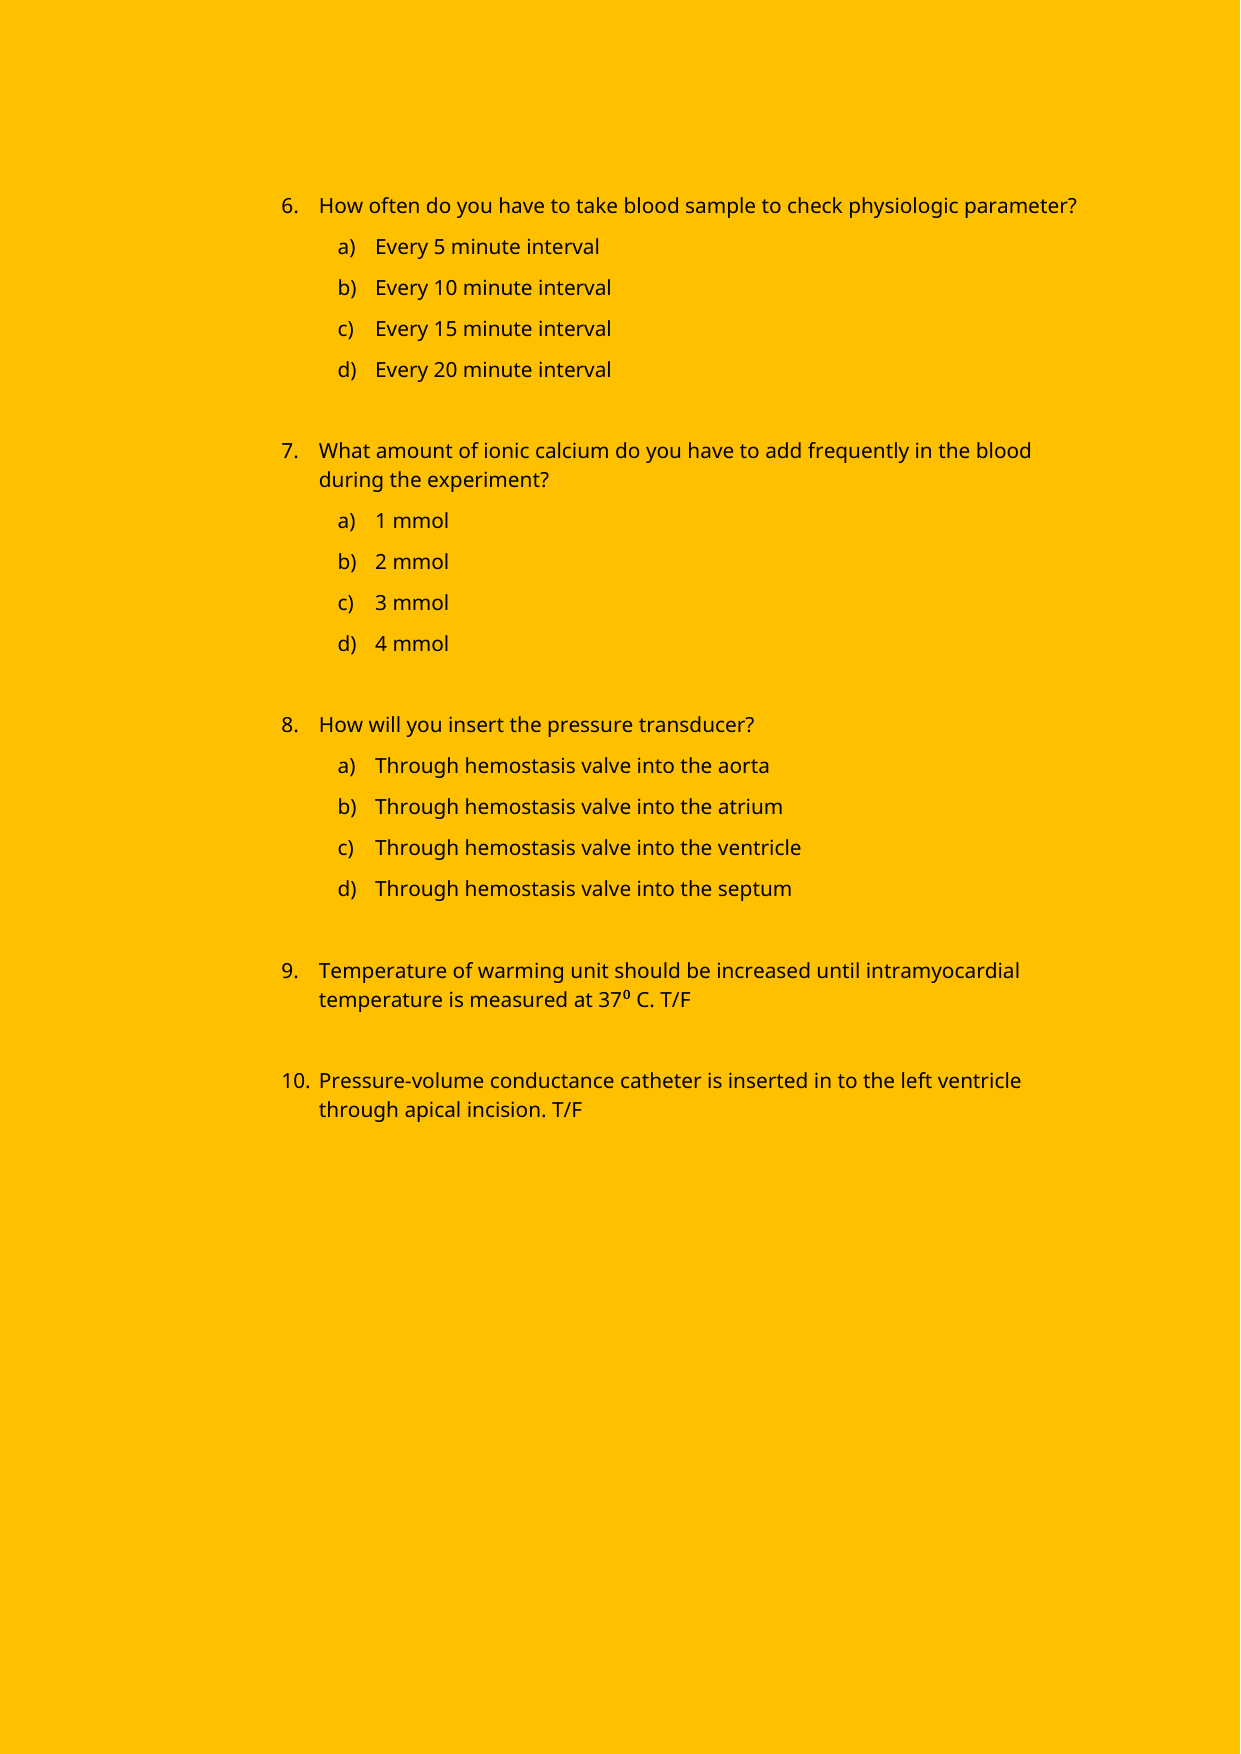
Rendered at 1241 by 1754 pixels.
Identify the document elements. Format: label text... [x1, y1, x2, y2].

list 4 mmol [337, 629, 1090, 657]
list Temperature of warming unit should be increased until intramyocardial temperature is measured at 37⁰ C. T/F [281, 956, 1090, 1013]
list 3 mmol [337, 588, 1090, 616]
list Through hemostasis valve into the ventricle [337, 833, 1090, 862]
list 1 mmol [337, 506, 1090, 534]
list Through hemostasis valve into the atrium [337, 792, 1090, 821]
list Every 15 minute interval [337, 314, 1090, 342]
list How will you insert the pressure transducer? [281, 711, 1090, 739]
list Every 10 minute interval [337, 273, 1090, 301]
list 2 mmol [337, 547, 1090, 575]
list Every 5 minute interval [337, 232, 1090, 260]
list What amount of ionic calcium do you have to add frequently in the blood during the experiment? [281, 437, 1090, 493]
list Every 20 minute interval [337, 355, 1090, 383]
list How often do you have to take blood sample to check physiologic parameter? [281, 191, 1090, 219]
list Through hemostasis valve into the aorta [337, 752, 1090, 780]
list Pressure-volume conductance catheter is inserted in to the left ventricle through apical incision. T/F [281, 1067, 1090, 1123]
list Through hemostasis valve into the septum [337, 874, 1090, 903]
